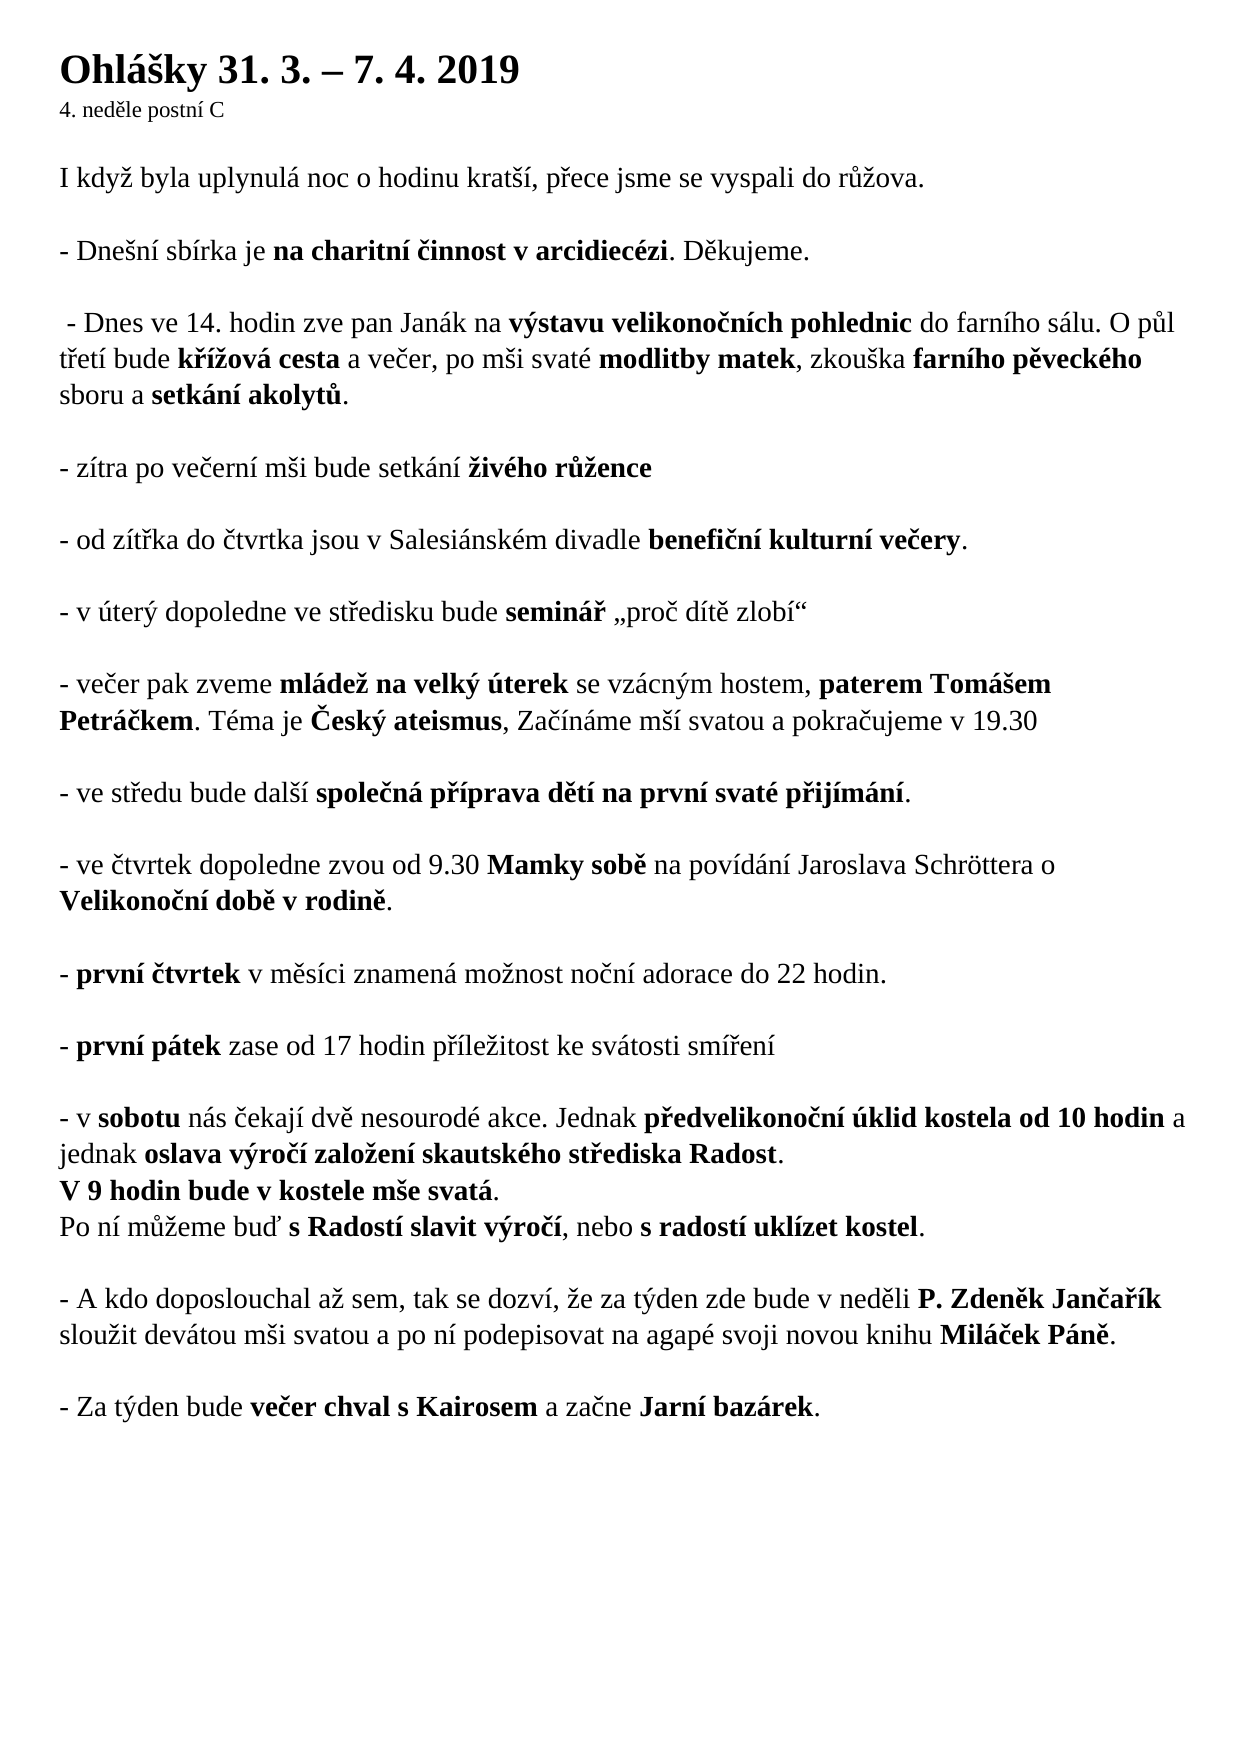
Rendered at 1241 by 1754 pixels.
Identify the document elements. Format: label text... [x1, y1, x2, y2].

text - A kdo doposlouchal až sem, tak se dozví, že za týden zde bude v neděli P. Zdeněk Jančařík sloužit devátou mši svatou a po ní podepisovat na agapé svoji novou knihu Miláček Páně. [59, 1281, 1196, 1351]
text - první čtvrtek v měsíci znamená možnost noční adorace do 22 hodin. [59, 956, 1196, 989]
text Po ní můžeme buď s Radostí slavit výročí, nebo s radostí uklízet kostel. [59, 1209, 1196, 1242]
text - ve středu bude další společná příprava dětí na první svaté přijímání. [59, 775, 1196, 809]
text V 9 hodin bude v kostele mše svatá. [59, 1173, 1196, 1206]
text 4. neděle postní C [59, 96, 1196, 122]
text - od zítřka do čtvrtka jsou v Salesiánském divadle benefiční kulturní večery. [59, 522, 1196, 556]
text - zítra po večerní mši bude setkání živého růžence [59, 450, 1196, 483]
text - první pátek zase od 17 hodin příležitost ke svátosti smíření [59, 1028, 1196, 1062]
text - ve čtvrtek dopoledne zvou od 9.30 Mamky sobě na povídání Jaroslava Schröttera o Velikonoční době v rodině. [59, 847, 1196, 917]
text I když byla uplynulá noc o hodinu kratší, přece jsme se vyspali do růžova. [59, 161, 1196, 194]
text Ohlášky 31. 3. – 7. 4. 2019 [59, 44, 1196, 92]
text - v úterý dopoledne ve středisku bude seminář „proč dítě zlobí“ [59, 594, 1196, 628]
text - Dnes ve 14. hodin zve pan Janák na výstavu velikonočních pohlednic do farního sálu. O půl třetí bude křížová cesta a večer, po mši svaté modlitby matek, zkouška farního pěveckého sboru a setkání akolytů. [59, 305, 1196, 411]
text - večer pak zveme mládež na velký úterek se vzácným hostem, paterem Tomášem Petráčkem. Téma je Český ateismus, Začínáme mší svatou a pokračujeme v 19.30 [59, 667, 1196, 736]
text - Za týden bude večer chval s Kairosem a začne Jarní bazárek. [59, 1389, 1196, 1423]
text - Dnešní sbírka je na charitní činnost v arcidiecézi. Děkujeme. [59, 233, 1196, 266]
text - v sobotu nás čekají dvě nesourodé akce. Jednak předvelikonoční úklid kostela od 10 hodin a jednak oslava výročí založení skautského střediska Radost. [59, 1100, 1196, 1170]
